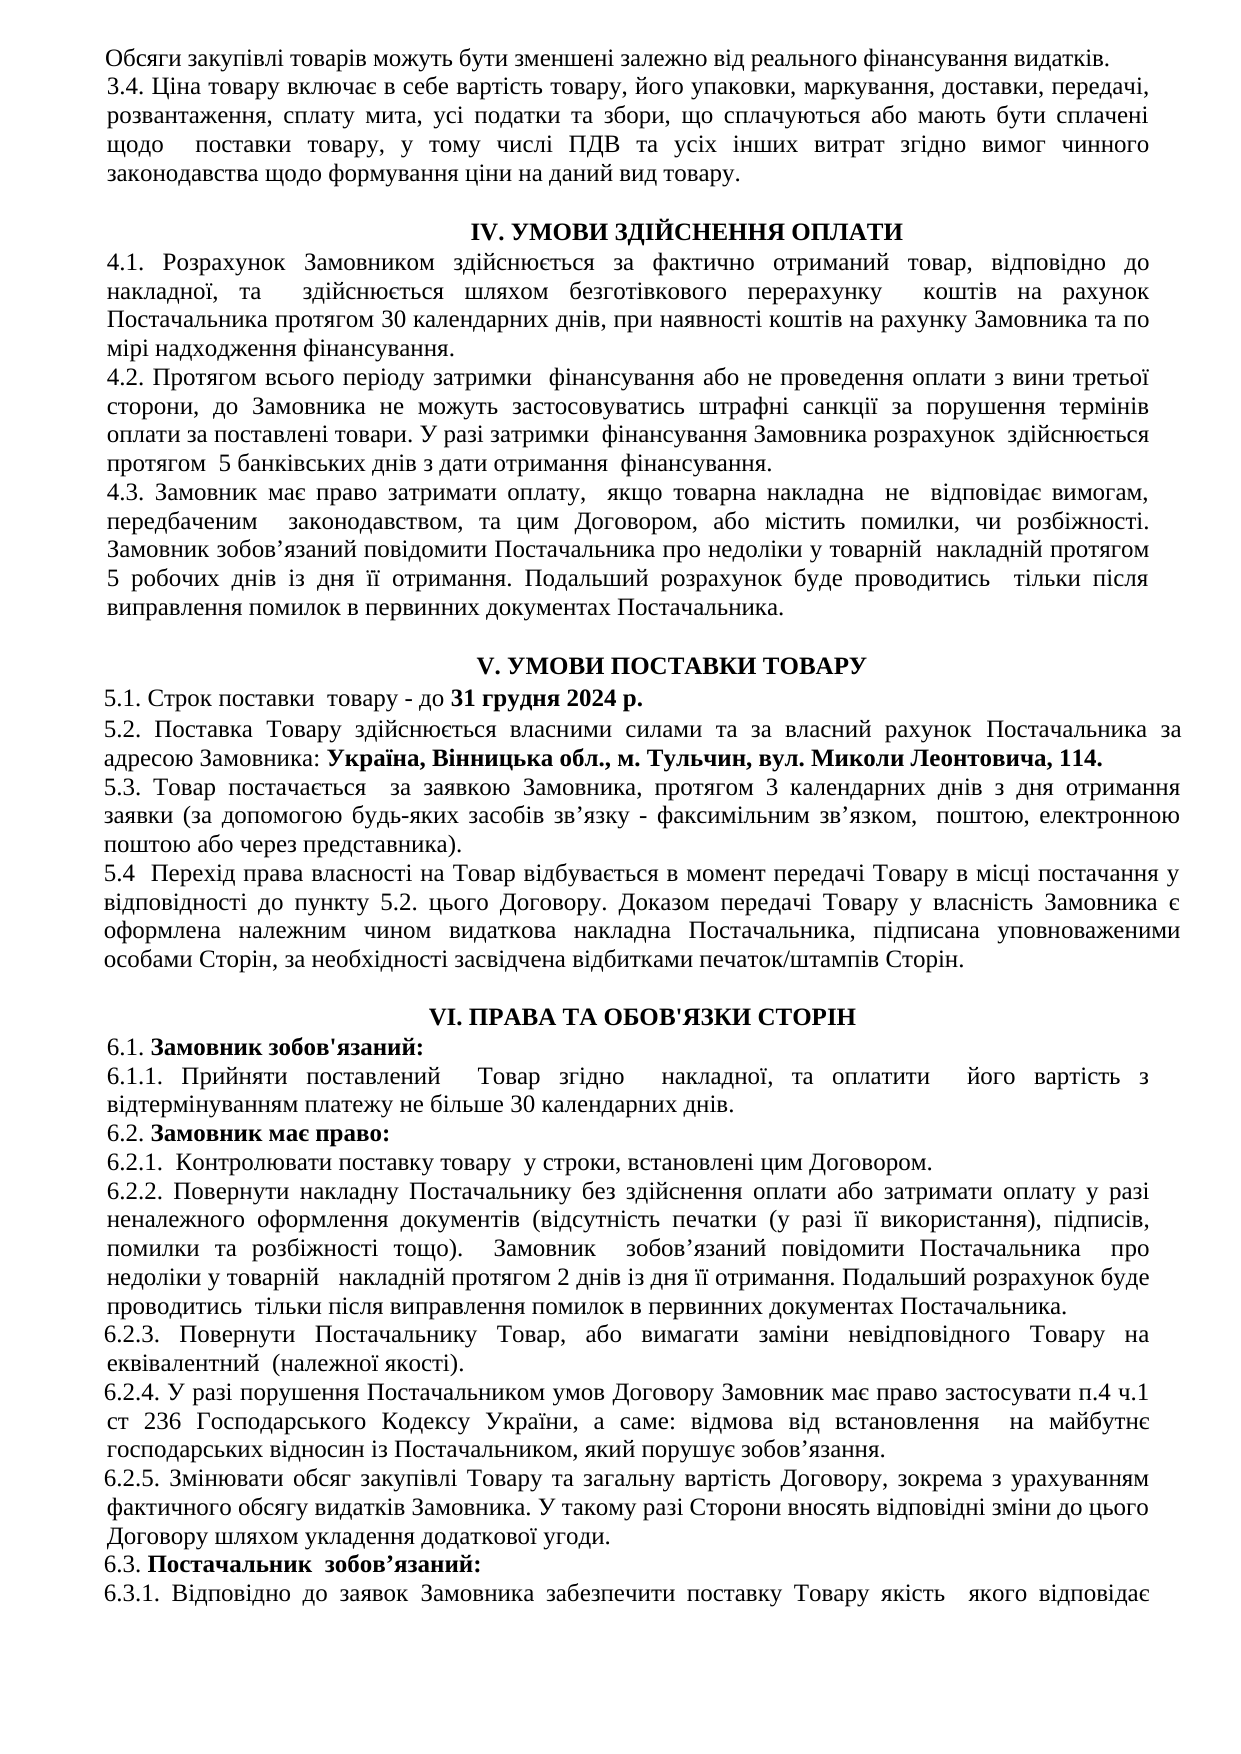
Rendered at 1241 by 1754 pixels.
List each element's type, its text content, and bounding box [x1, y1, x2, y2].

text V. УМОВИ ПОСТАВКИ ТОВАРУ [103, 651, 1181, 680]
text 5.1. Строк поставки товару - до 31 грудня 2024 р. [103, 683, 1181, 711]
table_header 4.1. Розрахунок Замовником здійснюється за фактично отриманий товар, відповідно до накладної, та здійснюється шляхом безготівкового перерахунку коштів на рахунок Постачальника протягом 30 календарних днів, при наявності коштів на рахунку Замовника та по мірі надходження фінансування. 4.2. Протягом всього періоду затримки фінансування або не проведення оплати з вини третьої сторони, до Замовника не можуть застосовуватись штрафні санкції за порушення термінів оплати за поставлені товари. У разі затримки фінансування Замовника розрахунок здійснюється протягом 5 банківських днів з дати отримання фінансування. 4.3. Замовник має право затримати оплату, якщо товарна накладна не відповідає вимогам, передбаченим законодавством, та цим Договором, або містить помилки, чи розбіжності. Замовник зобов’язаний повідомити Постачальника про недоліки у товарній накладній протягом 5 робочих днів із дня її отримання. Подальший розрахунок буде проводитись тільки після виправлення помилок в первинних документах Постачальника. [105, 246, 1167, 651]
text 5.3. Товар постачається за заявкою Замовника, протягом 3 календарних днів з дня отримання заявки (за допомогою будь-яких засобів зв’язку - факсимільним зв’язком, поштою, електронною поштою або через представника). [103, 772, 1181, 858]
text VI. ПРАВА ТА ОБОВ'ЯЗКИ СТОРІН [103, 1002, 1181, 1031]
text 5.2. Поставка Товару здійснюється власними силами та за власний рахунок Постачальника за адресою Замовника: Україна, Вінницька обл., м. Тульчин, вул. Миколи Леонтовича, 114. [103, 714, 1181, 772]
text 5.4 Перехід права власності на Товар відбувається в момент передачі Товару в місці постачання у відповідності до пункту 5.2. цього Договору. Доказом передачі Товару у власність Замовника є оформлена належним чином видаткова накладна Постачальника, підписана уповноваженими особами Сторін, за необхідності засвідчена відбитками печаток/штампів Сторін. [103, 858, 1181, 973]
text IV. УМОВИ ЗДІЙСНЕННЯ ОПЛАТИ [192, 217, 1181, 246]
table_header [105, 41, 1167, 188]
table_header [105, 1031, 1167, 1609]
